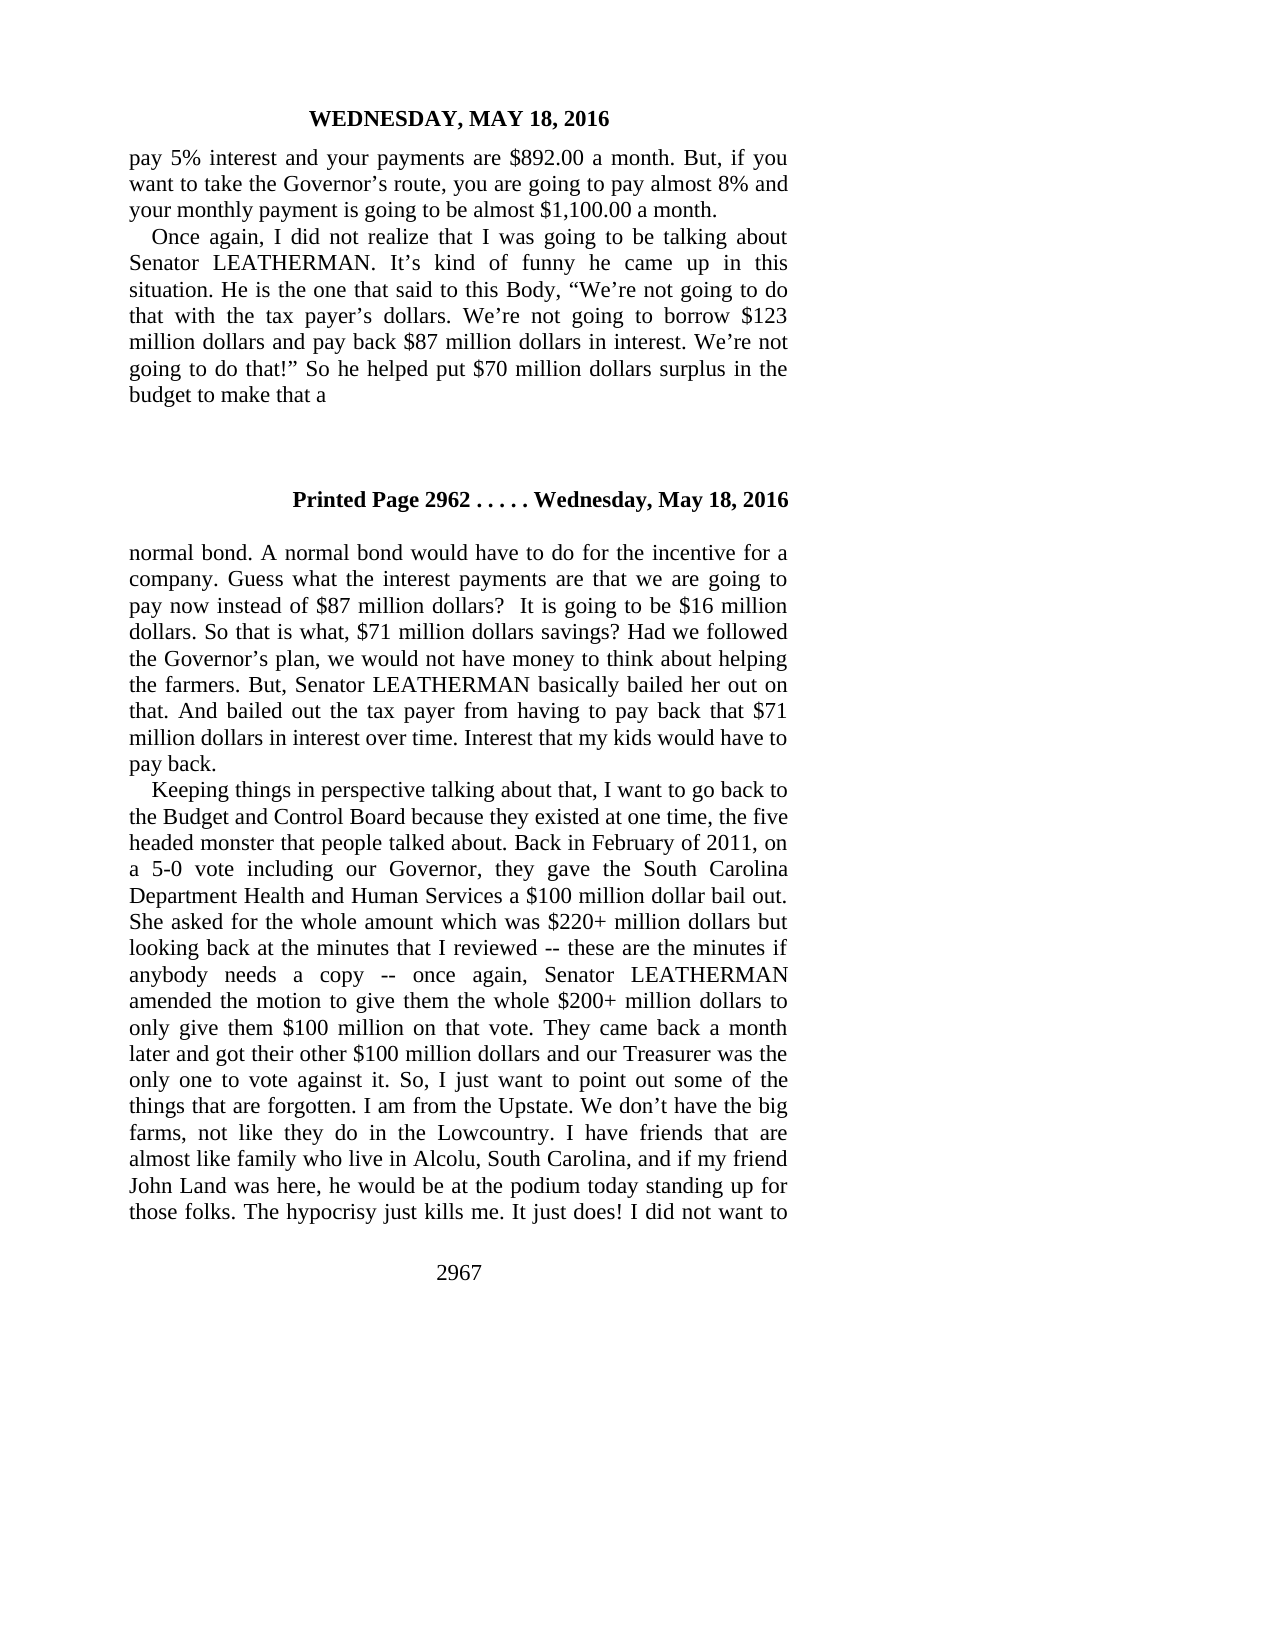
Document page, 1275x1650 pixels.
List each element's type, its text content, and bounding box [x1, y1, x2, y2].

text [129, 144, 789, 223]
text Once again, I did not realize that I was going to be talking about Senator LEATHERMAN. It’s kind of funny he came up in this situation. He is the one that said to this Body, “We’re not going to do that with the tax payer’s dollars. We’re not going to borrow $123 million dollars and pay back $87 million dollars in interest. We’re not going to do that!” So he helped put $70 million dollars surplus in the budget to make that a [129, 223, 789, 407]
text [129, 776, 789, 1224]
text Printed Page 2962 . . . . . Wednesday, May 18, 2016 [129, 486, 789, 513]
text normal bond. A normal bond would have to do for the incentive for a company. Guess what the interest payments are that we are going to pay now instead of $87 million dollars? It is going to be $16 million dollars. So that is what, $71 million dollars savings? Had we followed the Governor’s plan, we would not have money to think about helping the farmers. But, Senator LEATHERMAN basically bailed her out on that. And bailed out the tax payer from having to pay back that $71 million dollars in interest over time. Interest that my kids would have to pay back. [129, 539, 789, 776]
